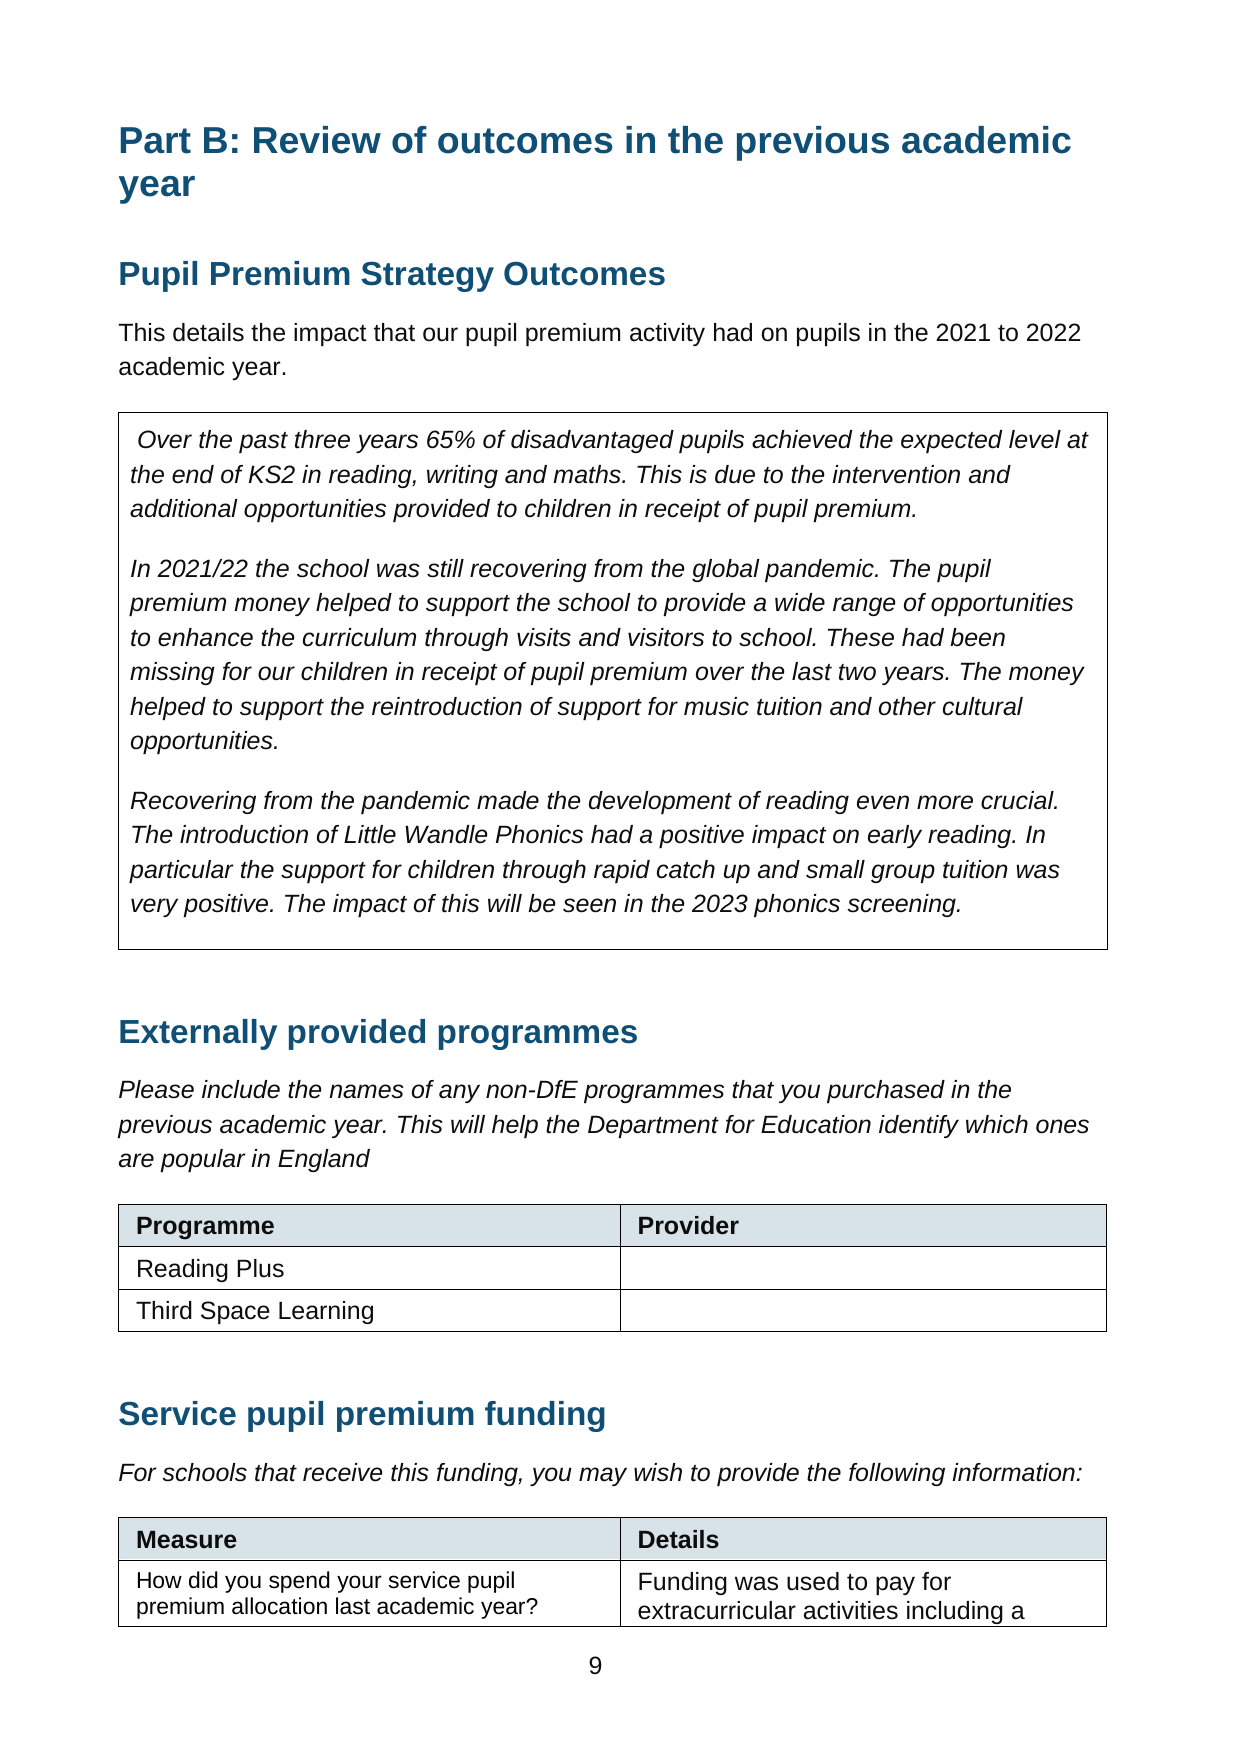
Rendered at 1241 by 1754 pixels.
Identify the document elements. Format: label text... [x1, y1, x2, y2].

table_header Provider [621, 1205, 1106, 1246]
table_header Measure [119, 1518, 620, 1559]
subtitle Part B: Review of outcomes in the previous academic year [118, 118, 1107, 204]
table_header Programme [119, 1205, 620, 1246]
subtitle Service pupil premium funding [118, 1394, 1107, 1433]
subtitle Externally provided programmes [118, 1012, 1107, 1051]
table_header Over the past three years 65% of disadvantaged pupils achieved the expected level at the end of KS2 in reading, writing and maths. This is due to the intervention and additional opportunities provided to children in receipt of pupil premium. In 2021/22 the school was still recovering from the global pandemic. The pupil premium money helped to support the school to provide a wide range of opportunities to enhance the curriculum through visits and visitors to school. These had been missing for our children in receipt of pupil premium over the last two years. The money helped to support the reintroduction of support for music tuition and other cultural opportunities. Recovering from the pandemic made the development of reading even more crucial. The introduction of Little Wandle Phonics had a positive impact on early reading. In particular the support for children through rapid catch up and small group tuition was very positive. The impact of this will be seen in the 2023 phonics screening. [119, 413, 1107, 948]
subtitle Pupil Premium Strategy Outcomes [118, 254, 1107, 293]
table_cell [621, 1561, 1106, 1626]
table_cell [621, 1247, 1106, 1288]
text For schools that receive this funding, you may wish to provide the following information: [118, 1458, 1107, 1487]
table_cell Third Space Learning [119, 1290, 620, 1331]
table_cell [621, 1290, 1106, 1331]
text This details the impact that our pupil premium activity had on pupils in the 2021 to 2022 academic year. [118, 318, 1107, 381]
text Please include the names of any non-DfE programmes that you purchased in the previous academic year. This will help the Department for Education identify which ones are popular in England [118, 1076, 1107, 1173]
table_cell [119, 1561, 620, 1626]
table_cell Reading Plus [119, 1247, 620, 1288]
table_header Details [621, 1518, 1106, 1559]
